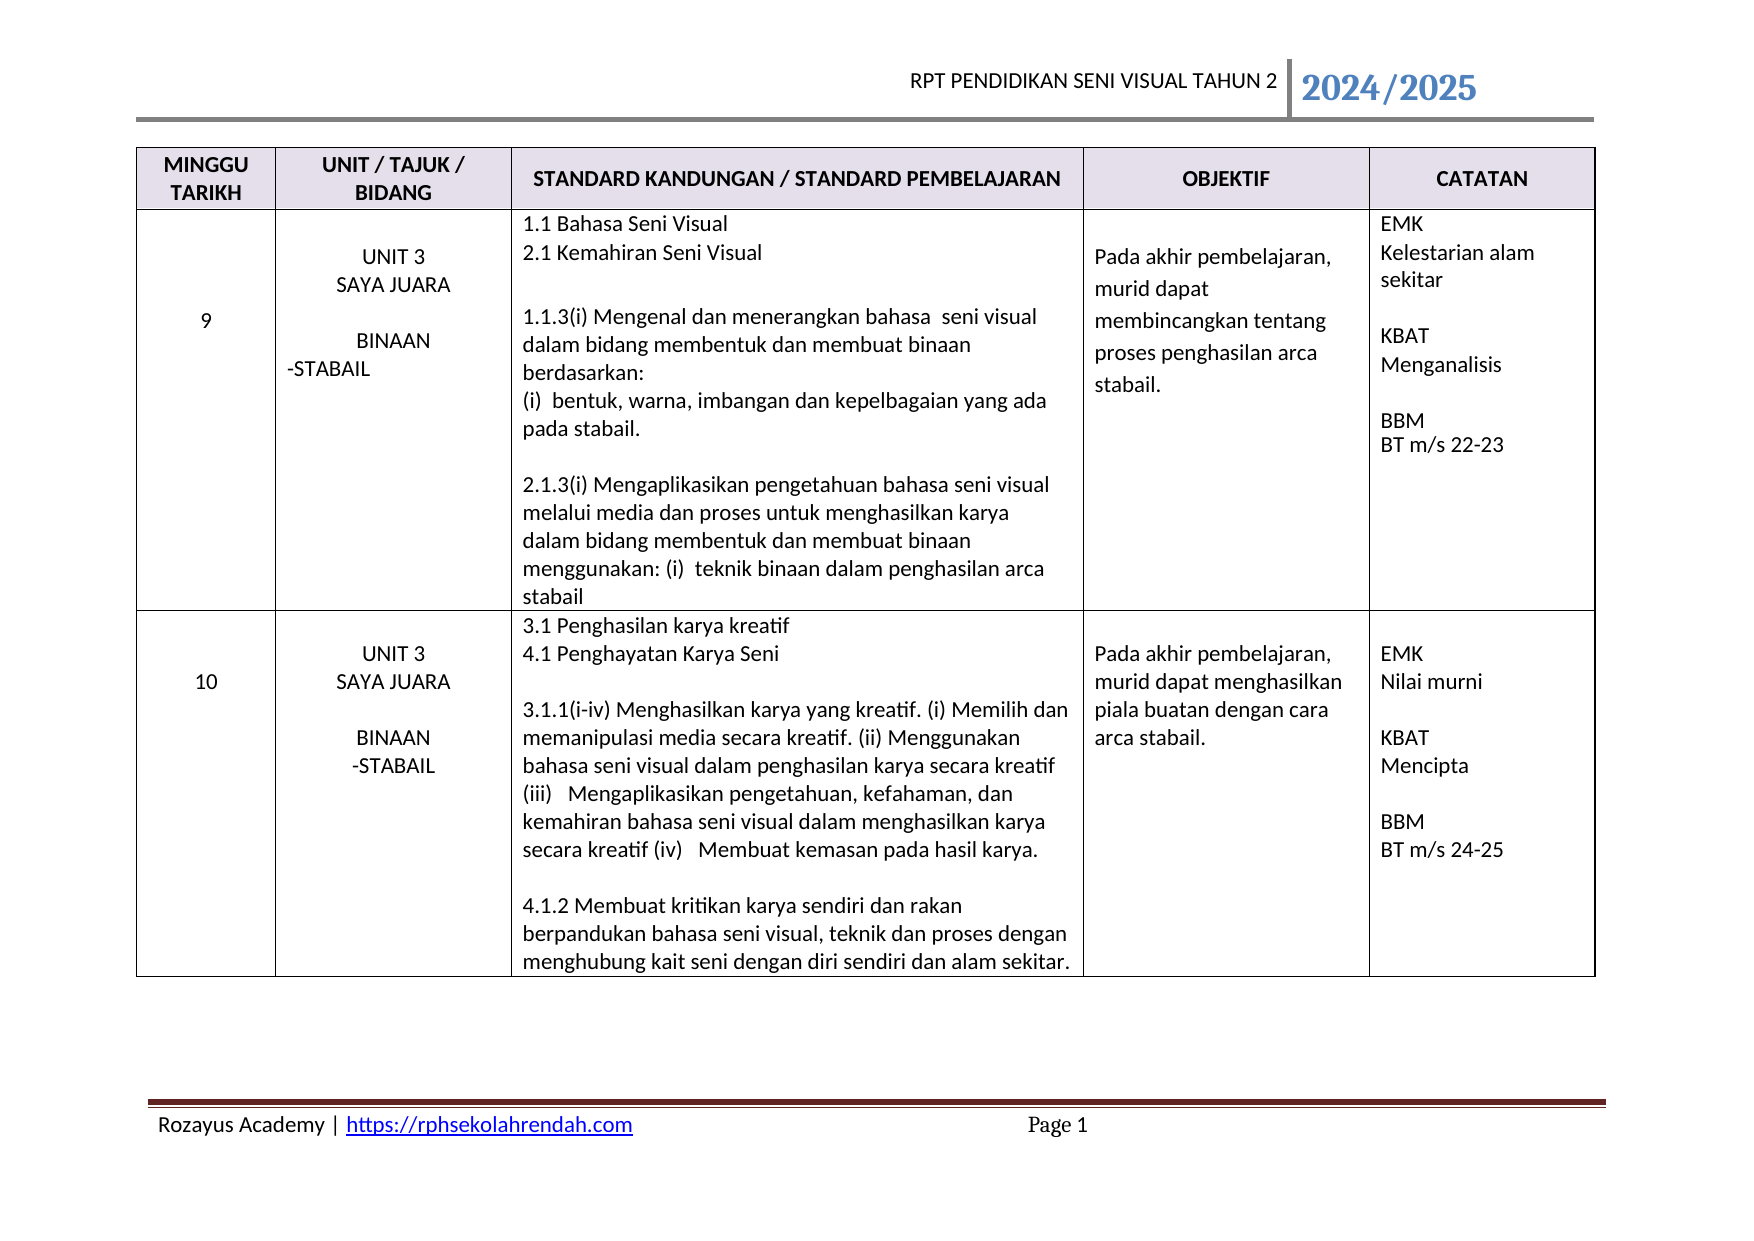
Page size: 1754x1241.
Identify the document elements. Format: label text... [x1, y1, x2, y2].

table_cell Pada akhir pembelajaran, murid dapat menghasilkan piala buatan dengan cara arca stabail. [1084, 611, 1369, 976]
table_header MINGGU TARIKH [137, 148, 275, 208]
table_cell EMK Nilai murni KBAT Mencipta BBM BT m/s 24-25 [1370, 611, 1594, 976]
table_header CATATAN [1370, 148, 1594, 208]
table_cell UNIT 3 SAYA JUARA BINAAN -STABAIL [276, 210, 511, 610]
table_cell Pada akhir pembelajaran, murid dapat membincangkan tentang proses penghasilan arca stabail. [1084, 210, 1369, 610]
table_cell 10 [137, 611, 275, 976]
table_header OBJEKTIF [1084, 148, 1369, 208]
table_cell 1.1 Bahasa Seni Visual 2.1 Kemahiran Seni Visual 1.1.3(i) Mengenal dan menerangkan bahasa seni visual dalam bidang membentuk dan membuat binaan berdasarkan: (i) bentuk, warna, imbangan dan kepelbagaian yang ada pada stabail. 2.1.3(i) Mengaplikasikan pengetahuan bahasa seni visual melalui media dan proses untuk menghasilkan karya dalam bidang membentuk dan membuat binaan menggunakan: (i) teknik binaan dalam penghasilan arca stabail [512, 210, 1083, 610]
table_header STANDARD KANDUNGAN / STANDARD PEMBELAJARAN [512, 148, 1083, 208]
table_cell UNIT 3 SAYA JUARA BINAAN -STABAIL [276, 611, 511, 976]
table_cell EMK Kelestarian alam sekitar KBAT Menganalisis BBM BT m/s 22-23 [1370, 210, 1594, 610]
table_header UNIT / TAJUK / BIDANG [276, 148, 511, 208]
table_cell 9 [137, 210, 275, 610]
